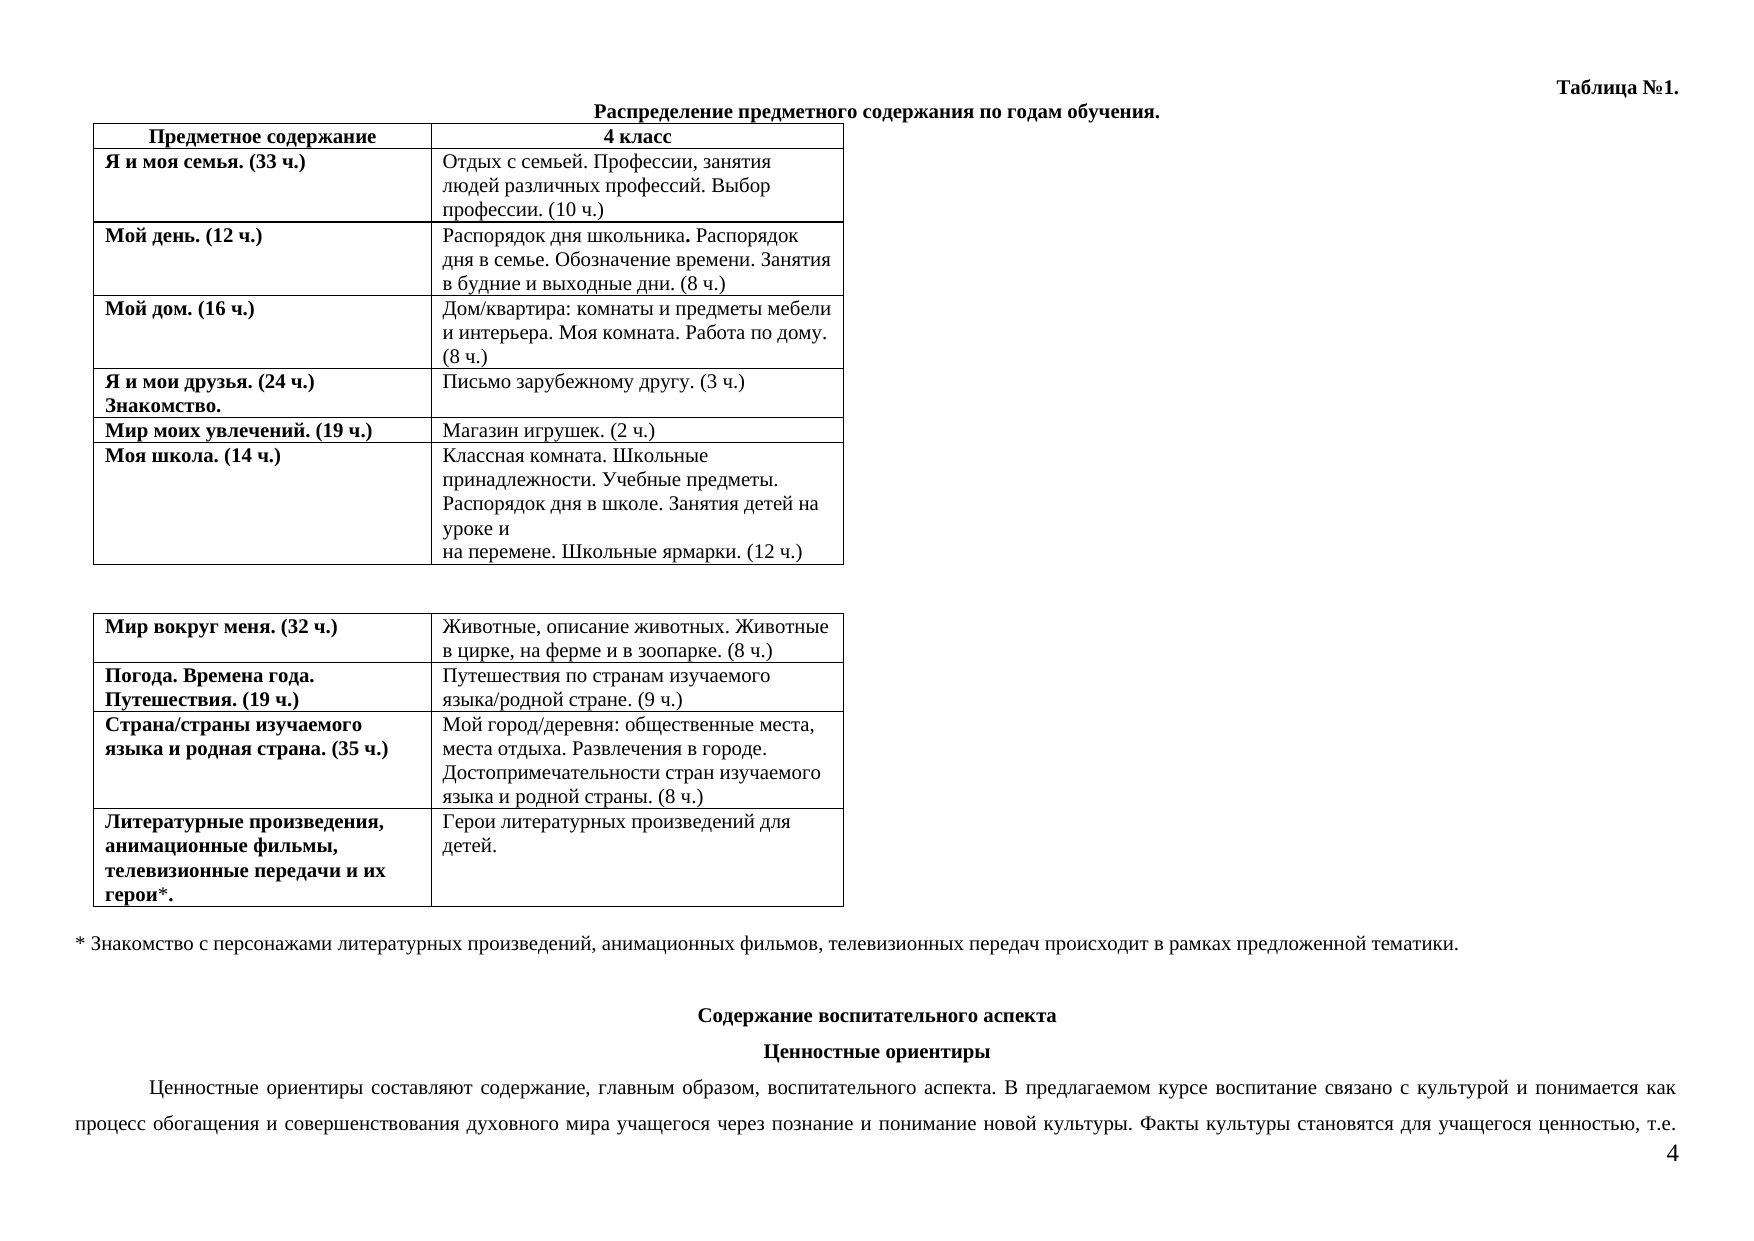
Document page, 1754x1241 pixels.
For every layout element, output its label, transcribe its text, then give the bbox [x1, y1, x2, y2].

table_cell Мой дом. (16 ч.) [94, 296, 431, 368]
table_cell Я и мои друзья. (24 ч.) Знакомство. [94, 369, 431, 417]
table_cell Мой день. (12 ч.) [94, 223, 431, 295]
table_cell Герои литературных произведений для детей. [432, 809, 843, 906]
table_cell Мир моих увлечений. (19 ч.) [94, 418, 431, 442]
table_header Мир вокруг меня. (32 ч.) [94, 614, 431, 662]
table_cell Моя школа. (14 ч.) [94, 443, 431, 563]
table_cell Литературные произведения, анимационные фильмы, телевизионные передачи и их герои*. [94, 809, 431, 906]
table_cell Мой город/деревня: общественные места, места отдыха. Развлечения в городе. Достопримечательности стран изучаемого языка и родной страны. (8 ч.) [432, 712, 843, 808]
table_header Животные, описание животных. Животные в цирке, на ферме и в зоопарке. (8 ч.) [432, 614, 843, 662]
table_cell Путешествия по странам изучаемого языка/родной стране. (9 ч.) [432, 663, 843, 711]
table_cell Я и моя семья. (33 ч.) [94, 149, 431, 221]
text Содержание воспитательного аспекта [75, 1003, 1679, 1027]
table_cell Классная комната. Школьные принадлежности. Учебные предметы. Распорядок дня в школе. Занятия детей на уроке и на перемене. Школьные ярмарки. (12 ч.) [432, 443, 843, 563]
table_cell Отдых с семьей. Профессии, занятия людей различных профессий. Выбор профессии. (10 ч.) [432, 149, 843, 221]
table_cell Погода. Времена года. Путешествия. (19 ч.) [94, 663, 431, 711]
table_cell Распорядок дня школьника. Распорядок дня в семье. Обозначение времени. Занятия в будние и выходные дни. (8 ч.) [432, 223, 843, 295]
text Распределение предметного содержания по годам обучения. [75, 99, 1679, 123]
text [75, 1075, 1679, 1135]
table_cell Дом/квартира: комнаты и предметы мебели и интерьера. Моя комната. Работа по дому. (8 ч.) [432, 296, 843, 368]
table_cell Магазин игрушек. (2 ч.) [432, 418, 843, 442]
text Таблица №1. [75, 75, 1679, 99]
text Ценностные ориентиры [75, 1039, 1679, 1063]
table_header 4 класс [432, 124, 843, 148]
table_cell Страна/страны изучаемого языка и родная страна. (35 ч.) [94, 712, 431, 808]
table_header Предметное содержание [94, 124, 431, 148]
table_cell Письмо зарубежному другу. (3 ч.) [432, 369, 843, 417]
text * Знакомство с персонажами литературных произведений, анимационных фильмов, телевизионных передач происходит в рамках предложенной тематики. [75, 931, 1679, 955]
